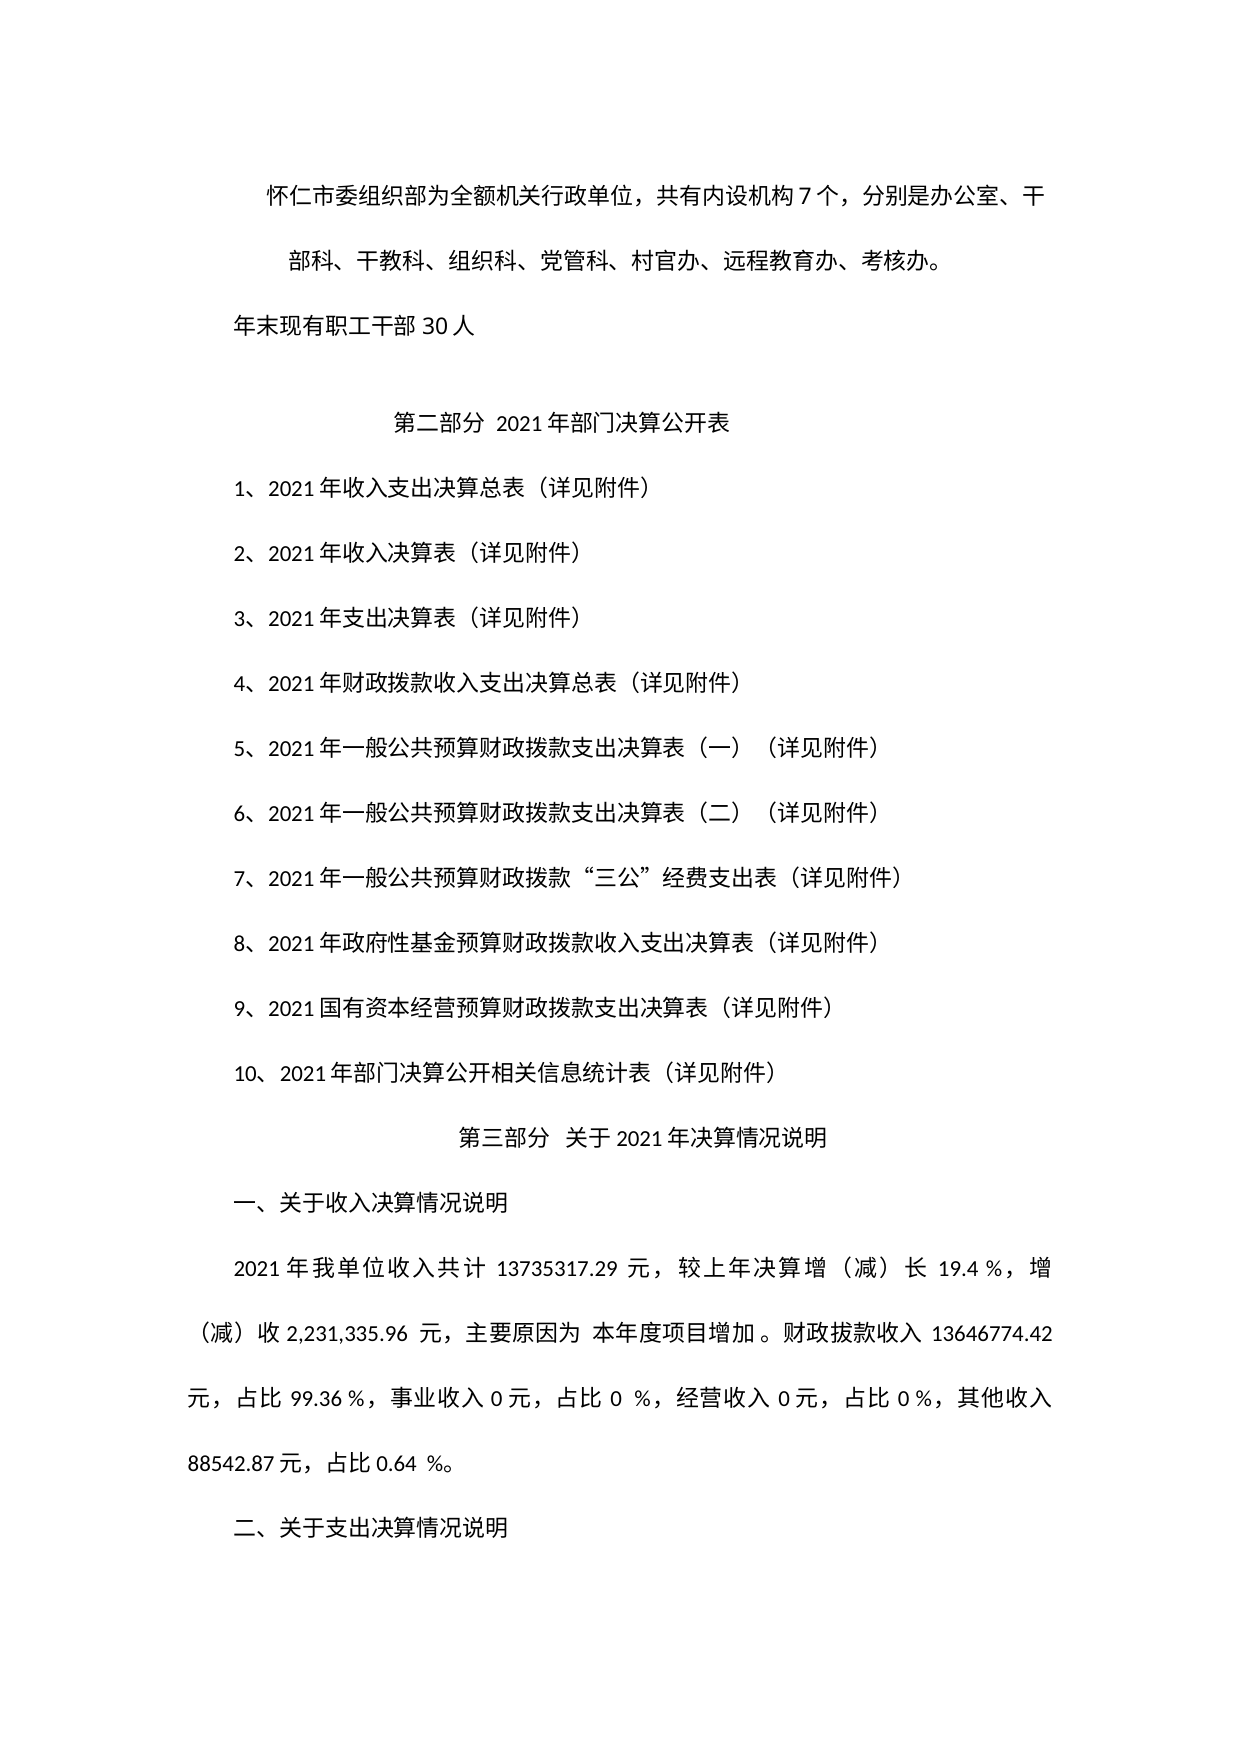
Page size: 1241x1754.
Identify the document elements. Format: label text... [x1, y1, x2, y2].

text 2、2021年收入决算表（详见附件） [187, 519, 1053, 584]
text 6、2021年一般公共预算财政拨款支出决算表（二）（详见附件） [187, 779, 1053, 844]
text 年末现有职工干部 30人 [187, 292, 1053, 357]
text 4、2021年财政拨款收入支出决算总表（详见附件） [187, 649, 1053, 714]
text 9、2021国有资本经营预算财政拨款支出决算表（详见附件） [187, 974, 1053, 1039]
text 怀仁市委组织部为全额机关行政单位，共有内设机构7个，分别是办公室、干部科、干教科、组织科、党管科、村官办、远程教育办、考核办。 [187, 162, 1053, 292]
text 1、2021年收入支出决算总表（详见附件） [187, 454, 1053, 519]
text 5、2021年一般公共预算财政拨款支出决算表（一）（详见附件） [187, 714, 1053, 779]
text 2021年我单位收入共计 13735317.29 元，较上年决算增（减）长 19.4 %，增（减）收 2,231,335.96 元，主要原因为 本年度项目增加 。财政拔款收入 13646774.42 元，占比 99.36 %，事业收入0元，占比 0 %，经营收入 0元，占比 0 %，其他收入88542.87元，占比 0.64 %。 [187, 1234, 1053, 1494]
text 一、关于收入决算情况说明 [187, 1169, 1053, 1234]
text 二、关于支出决算情况说明 [187, 1494, 1053, 1559]
text 8、2021年政府性基金预算财政拨款收入支出决算表（详见附件） [187, 909, 1053, 974]
text 7、2021年一般公共预算财政拨款“三公”经费支出表（详见附件） [187, 844, 1053, 909]
text 第三部分 关于2021年决算情况说明 [187, 1104, 1053, 1169]
text 第二部分 2021年部门决算公开表 [187, 389, 1053, 454]
text 10、2021年部门决算公开相关信息统计表（详见附件） [187, 1039, 1053, 1104]
text 3、2021年支出决算表（详见附件） [187, 584, 1053, 649]
